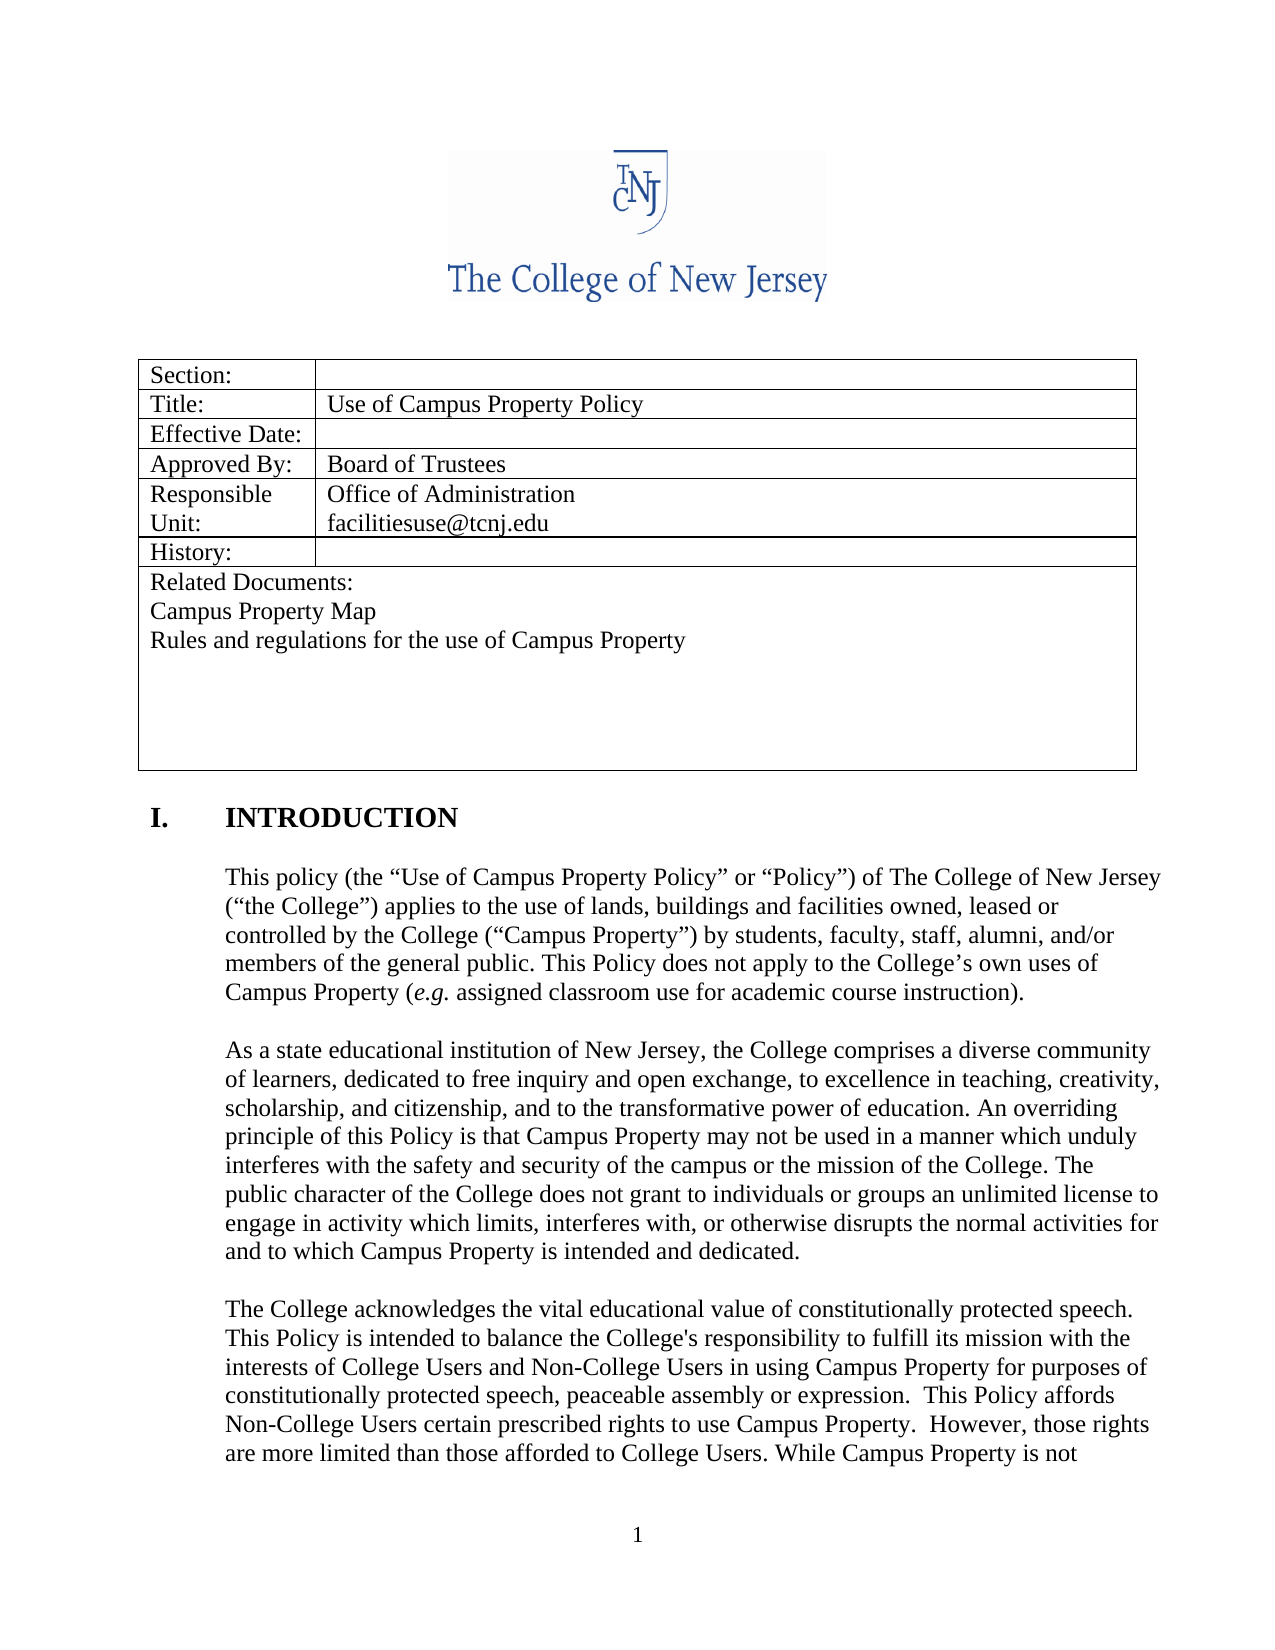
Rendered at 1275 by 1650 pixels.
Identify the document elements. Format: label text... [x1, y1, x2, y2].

table_header Section: [139, 360, 315, 388]
list This policy (the “Use of Campus Property Policy” or “Policy”) of The College of New Jersey (“the College”) applies to the use of lands, buildings and facilities owned, leased or controlled by the College (“Campus Property”) by students, faculty, staff, alumni, and/or members of the general public. This Policy does not apply to the College’s own uses of Campus Property (e.g. assigned classroom use for academic course instruction). [225, 862, 1162, 1006]
text As a state educational institution of New Jersey, the College comprises a diverse community of learners, dedicated to free inquiry and open exchange, to excellence in teaching, creativity, scholarship, and citizenship, and to the transformative power of education. An overriding principle of this Policy is that Campus Property may not be used in a manner which unduly interferes with the safety and security of the campus or the mission of the College. The public character of the College does not grant to individuals or groups an unlimited license to engage in activity which limits, interferes with, or otherwise disrupts the normal activities for and to which Campus Property is intended and dedicated. [225, 1035, 1162, 1265]
table_cell History: [139, 538, 315, 566]
table_cell Title: [139, 390, 315, 418]
table_cell Related Documents: Campus Property Map Rules and regulations for the use of Campus Property [139, 567, 1136, 770]
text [225, 1294, 1162, 1467]
table_cell Board of Trustees [316, 449, 1136, 478]
table_cell Responsible Unit: [139, 479, 315, 536]
table_header [316, 360, 1136, 388]
table_cell Use of Campus Property Policy [316, 390, 1136, 418]
list INTRODUCTION [150, 800, 1162, 833]
table_cell [316, 538, 1136, 566]
table_cell Effective Date: [139, 419, 315, 448]
table_cell Approved By: [139, 449, 315, 478]
table_cell Office of Administration facilitiesuse@tcnj.edu [316, 479, 1136, 536]
table_cell [316, 419, 1136, 448]
